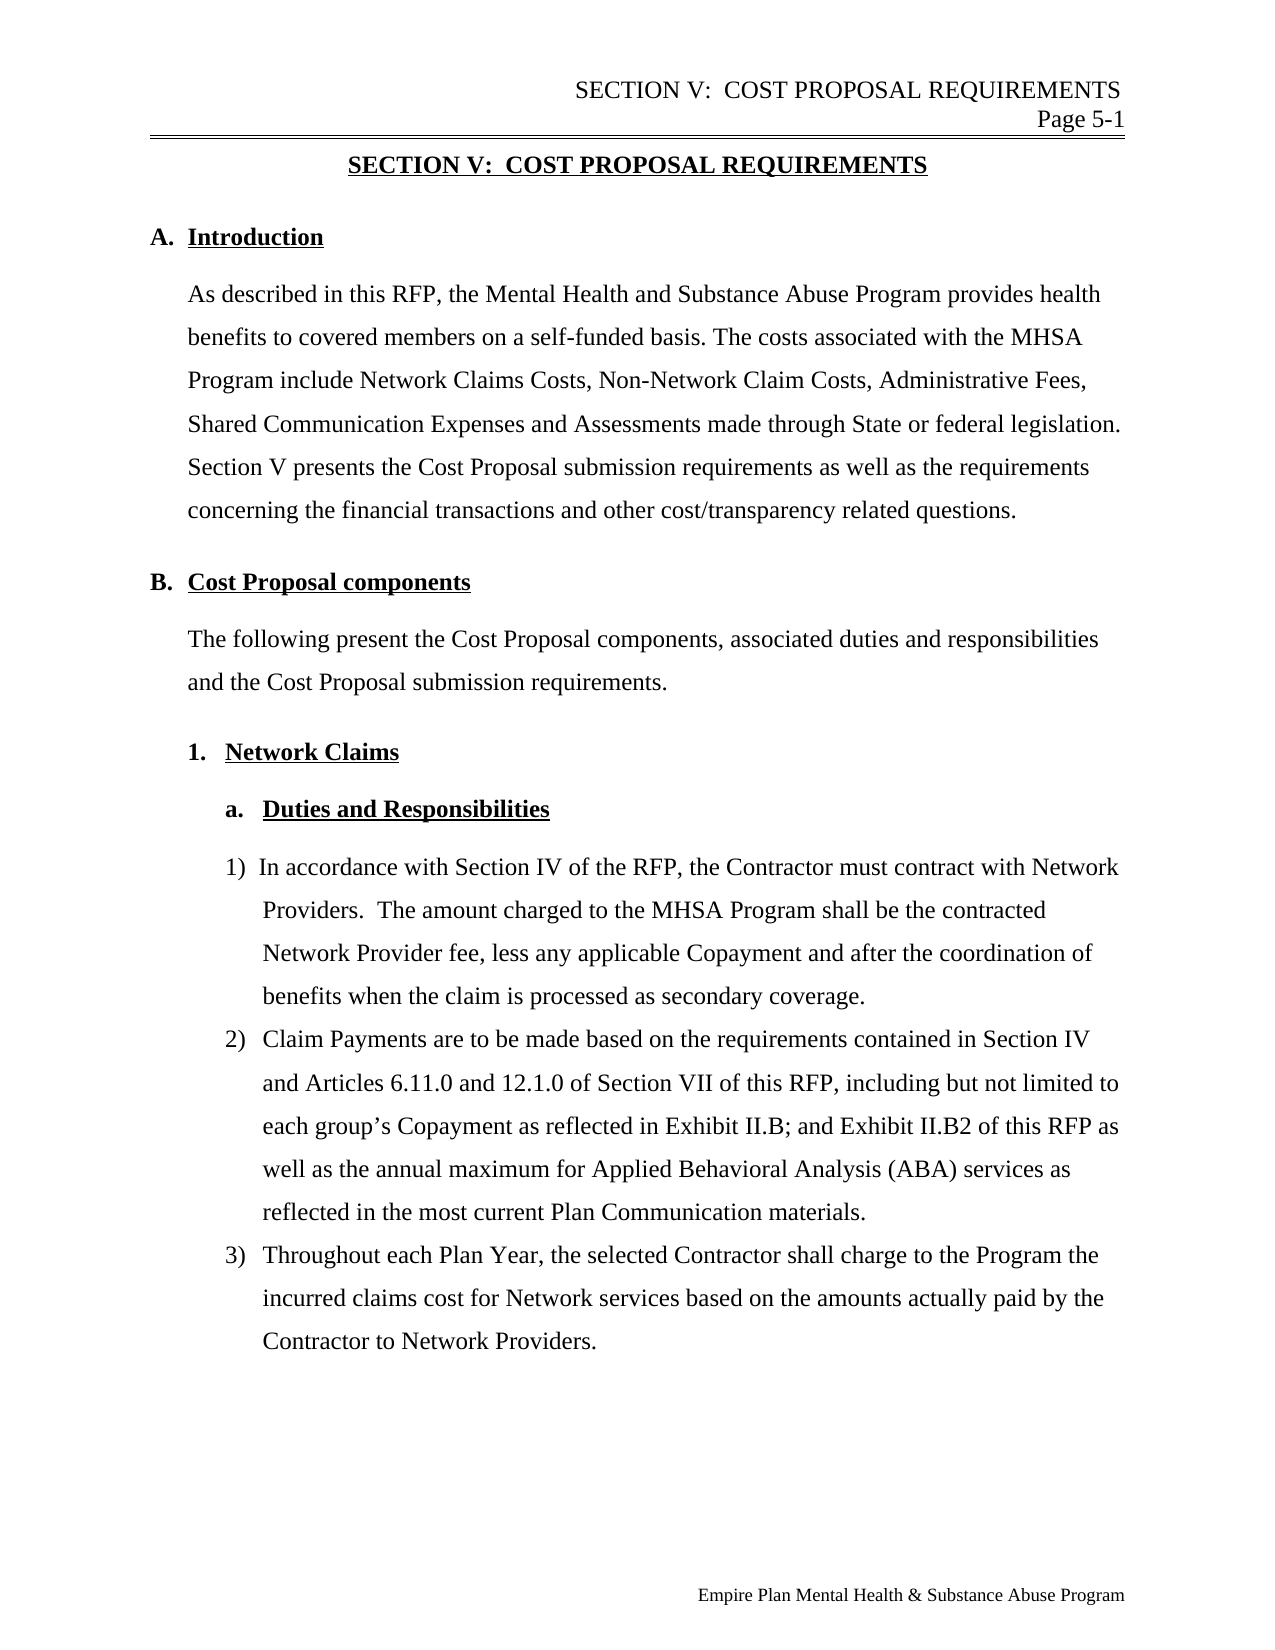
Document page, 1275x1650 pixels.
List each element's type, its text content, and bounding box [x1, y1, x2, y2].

text The following present the Cost Proposal components, associated duties and responsibilities and the Cost Proposal submission requirements. [187, 624, 1125, 696]
text a. Duties and Responsibilities [225, 794, 1125, 823]
list Cost Proposal components [150, 567, 1125, 596]
list Claim Payments are to be made based on the requirements contained in Section IV and Articles 6.11.0 and 12.1.0 of Section VII of this RFP, including but not limited to each group’s Copayment as reflected in Exhibit II.B; and Exhibit II.B2 of this RFP as well as the annual maximum for Applied Behavioral Analysis (ABA) services as reflected in the most current Plan Communication materials. [225, 1024, 1125, 1226]
subtitle SECTION V: COST PROPOSAL REQUIREMENTS [150, 150, 1125, 179]
text 1. Network Claims [187, 737, 1125, 766]
text As described in this RFP, the Mental Health and Substance Abuse Program provides health benefits to covered members on a self-funded basis. The costs associated with the MHSA Program include Network Claims Costs, Non-Network Claim Costs, Administrative Fees, Shared Communication Expenses and Assessments made through State or federal legislation. Section V presents the Cost Proposal submission requirements as well as the requirements concerning the financial transactions and other cost/transparency related questions. [187, 279, 1125, 524]
text 1) In accordance with Section IV of the RFP, the Contractor must contract with Network Providers. The amount charged to the MHSA Program shall be the contracted Network Provider fee, less any applicable Copayment and after the coordination of benefits when the claim is processed as secondary coverage. [225, 852, 1125, 1010]
list Throughout each Plan Year, the selected Contractor shall charge to the Program the incurred claims cost for Network services based on the amounts actually paid by the Contractor to Network Providers. [225, 1240, 1125, 1355]
list Introduction [150, 222, 1125, 251]
